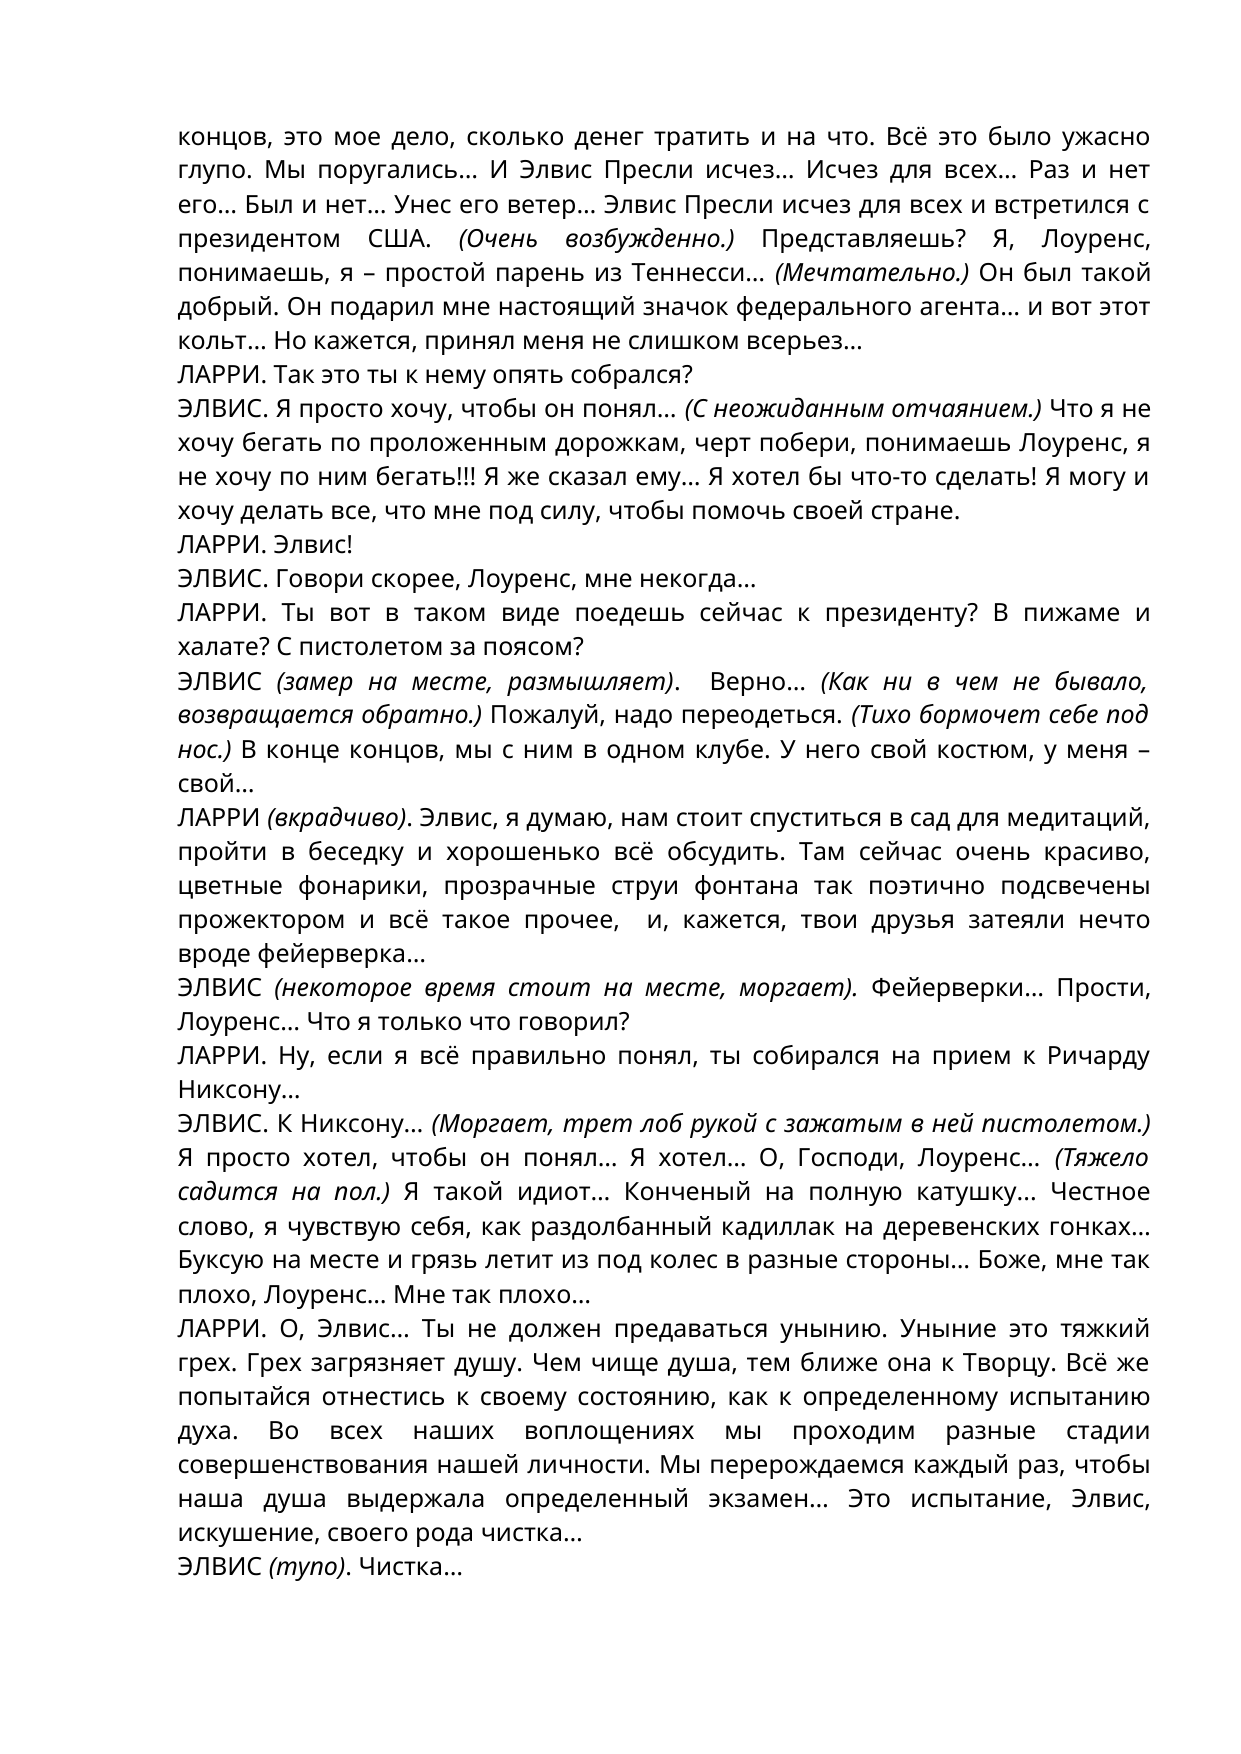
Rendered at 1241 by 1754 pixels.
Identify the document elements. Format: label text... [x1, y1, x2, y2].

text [177, 118, 1152, 357]
text ЭЛВИС. К Никсону… (Моргает, трет лоб рукой с зажатым в ней пистолетом.) Я просто хотел, чтобы он понял… Я хотел… О, Господи, Лоуренс… (Тяжело садится на пол.) Я такой идиот… Конченый на полную катушку... Честное слово, я чувствую себя, как раздолбанный кадиллак на деревенских гонках… Буксую на месте и грязь летит из под колес в разные стороны… Боже, мне так плохо, Лоуренс… Мне так плохо… [177, 1106, 1152, 1310]
text ЛАРРИ. Так это ты к нему опять собрался? [177, 357, 1152, 391]
text ЭЛВИС. Говори скорее, Лоуренс, мне некогда… [177, 561, 1152, 595]
text ЭЛВИС (некоторое время стоит на месте, моргает). Фейерверки… Прости, Лоуренс… Что я только что говорил? [177, 970, 1152, 1038]
text ЛАРРИ. Ну, если я всё правильно понял, ты собирался на прием к Ричарду Никсону… [177, 1038, 1152, 1106]
text ЛАРРИ. О, Элвис… Ты не должен предаваться унынию. Уныние это тяжкий грех. Грех загрязняет душу. Чем чище душа, тем ближе она к Творцу. Всё же попытайся отнестись к своему состоянию, как к определенному испытанию духа. Во всех наших воплощениях мы проходим разные стадии совершенствования нашей личности. Мы перерождаемся каждый раз, чтобы наша душа выдержала определенный экзамен… Это испытание, Элвис, искушение, своего рода чистка… [177, 1310, 1152, 1549]
text ЭЛВИС. Я просто хочу, чтобы он понял… (С неожиданным отчаянием.) Что я не хочу бегать по проложенным дорожкам, черт побери, понимаешь Лоуренс, я не хочу по ним бегать!!! Я же сказал ему… Я хотел бы что-то сделать! Я могу и хочу делать все, что мне под силу, чтобы помочь своей стране. [177, 391, 1152, 527]
text ЛАРРИ (вкрадчиво). Элвис, я думаю, нам стоит спуститься в сад для медитаций, пройти в беседку и хорошенько всё обсудить. Там сейчас очень красиво, цветные фонарики, прозрачные струи фонтана так поэтично подсвечены прожектором и всё такое прочее, и, кажется, твои друзья затеяли нечто вроде фейерверка… [177, 799, 1152, 970]
text ЛАРРИ. Элвис! [177, 527, 1152, 561]
text ЭЛВИС (тупо). Чистка… [177, 1549, 1152, 1583]
text ЭЛВИС (замер на месте, размышляет). Верно… (Как ни в чем не бывало, возвращается обратно.) Пожалуй, надо переодеться. (Тихо бормочет себе под нос.) В конце концов, мы с ним в одном клубе. У него свой костюм, у меня – свой… [177, 663, 1152, 799]
text ЛАРРИ. Ты вот в таком виде поедешь сейчас к президенту? В пижаме и халате? С пистолетом за поясом? [177, 595, 1152, 663]
